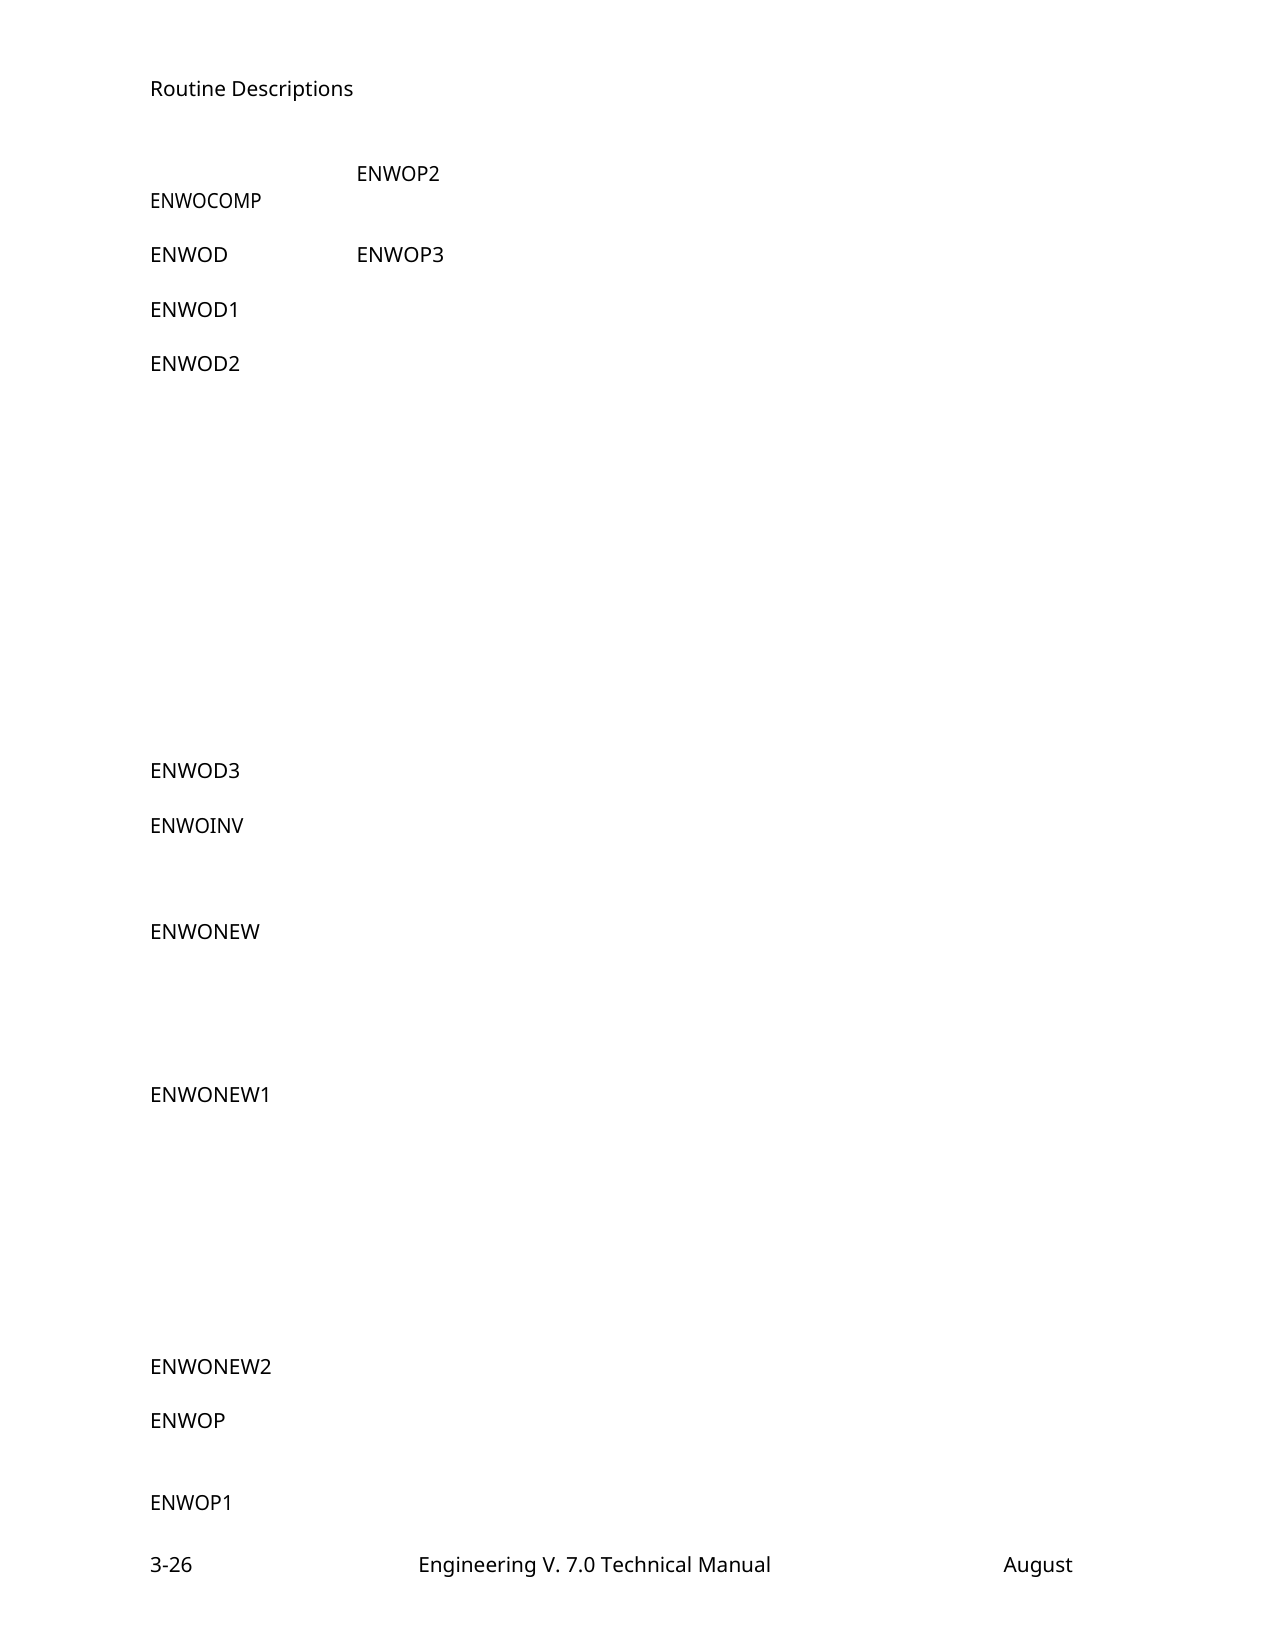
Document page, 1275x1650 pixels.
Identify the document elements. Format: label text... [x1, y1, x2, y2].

text ENWOP1 ENWOP2 [150, 1488, 286, 1516]
text ENWOP3 [356, 241, 1202, 269]
text ENWONEW [150, 917, 286, 945]
text Routine Descriptions [150, 74, 1202, 102]
text ENWOD3 ENWOINV [150, 757, 286, 839]
text ENWONEW1 [150, 1080, 286, 1109]
text ENWONEW2 ENWOP [150, 1352, 285, 1435]
text ENWOP1 ENWOP2 [356, 159, 1202, 188]
text ENWOCOMP ENWOD ENWOD1 ENWOD2 [150, 186, 286, 378]
